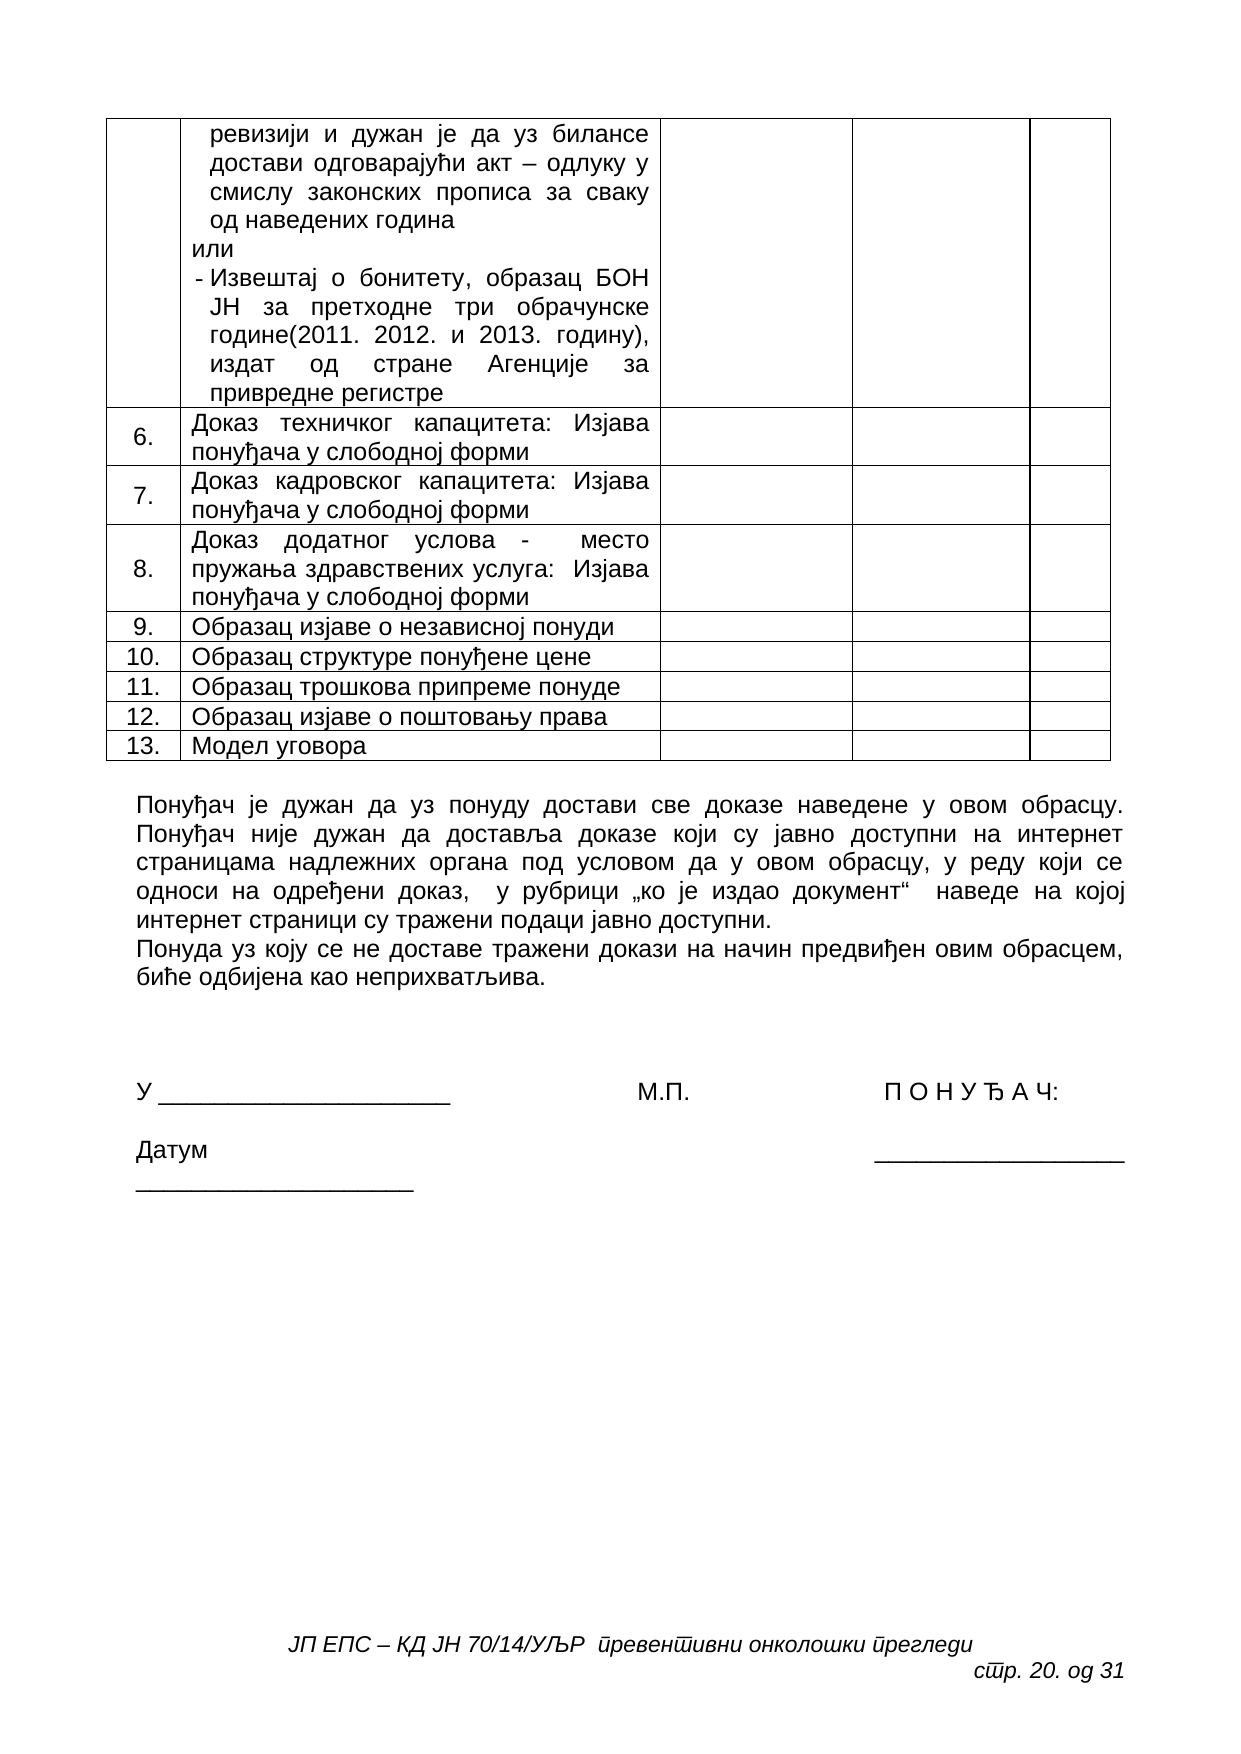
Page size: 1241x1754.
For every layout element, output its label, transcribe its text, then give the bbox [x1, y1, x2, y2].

table_cell [661, 119, 852, 407]
table_cell 5. [107, 119, 180, 407]
table_cell Образац изјаве о поштовању права [181, 702, 660, 730]
table_cell [853, 466, 1029, 524]
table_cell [181, 119, 660, 407]
table_cell 6. [107, 408, 180, 465]
table_cell [661, 612, 852, 641]
table_cell [661, 642, 852, 671]
table_cell [661, 408, 852, 465]
table_cell [661, 702, 852, 730]
table_cell 11. [107, 672, 180, 701]
table_cell 9. [107, 612, 180, 641]
table_cell [853, 642, 1029, 671]
text Понуда уз коју се не доставе тражени докази на начин предвиђен овим обрасцем, биће одбијена као неприхватљива. [136, 934, 1125, 991]
table_cell Доказ кадровског капацитета: Изјава понуђача у слободној форми [181, 466, 660, 524]
table_cell [853, 408, 1029, 465]
table_cell [1031, 642, 1110, 671]
text У _____________________ М.П. П О Н У Ђ А Ч: [136, 1077, 1125, 1106]
table_cell [1031, 731, 1110, 760]
text Датум __________________ ____________________ [136, 1135, 1125, 1192]
table_cell Модел уговора [181, 731, 660, 760]
table_cell [853, 702, 1029, 730]
table_cell [1031, 612, 1110, 641]
table_cell Образац структуре понуђене цене [181, 642, 660, 671]
text Понуђач је дужан да уз понуду достави све доказе наведене у овом обрасцу. Понуђач није дужан да доставља доказе који су јавно доступни на интернет страницама надлежних органа под условом да у овом обрасцу, у реду који се односи на одређени доказ, у рубрици „ко је издао документ“ наведе нa кojој интeрнeт стрaници су тражени подаци jaвнo дoступни. [136, 790, 1125, 934]
table_cell [1031, 119, 1110, 407]
table_cell [1031, 408, 1110, 465]
table_cell [1031, 466, 1110, 524]
table_cell [853, 731, 1029, 760]
table_cell [1031, 702, 1110, 730]
table_cell 8. [107, 525, 180, 611]
table_cell [1031, 525, 1110, 611]
table_cell 12. [107, 702, 180, 730]
table_cell [661, 731, 852, 760]
table_cell 10. [107, 642, 180, 671]
table_cell [1031, 672, 1110, 701]
table_cell 7. [107, 466, 180, 524]
table_cell 13. [107, 731, 180, 760]
table_cell Доказ додатног услова - место пружања здравствених услуга: Изјава понуђача у слободној форми [181, 525, 660, 611]
table_cell [853, 672, 1029, 701]
table_cell [661, 466, 852, 524]
table_cell [853, 525, 1029, 611]
table_cell Доказ техничког капацитета: Изјава понуђача у слободној форми [181, 408, 660, 465]
table_cell [661, 525, 852, 611]
table_cell Образац трошкова припреме понуде [181, 672, 660, 701]
table_cell [853, 612, 1029, 641]
table_cell [661, 672, 852, 701]
table_cell [853, 119, 1029, 407]
table_cell Образац изјаве о независној понуди [181, 612, 660, 641]
